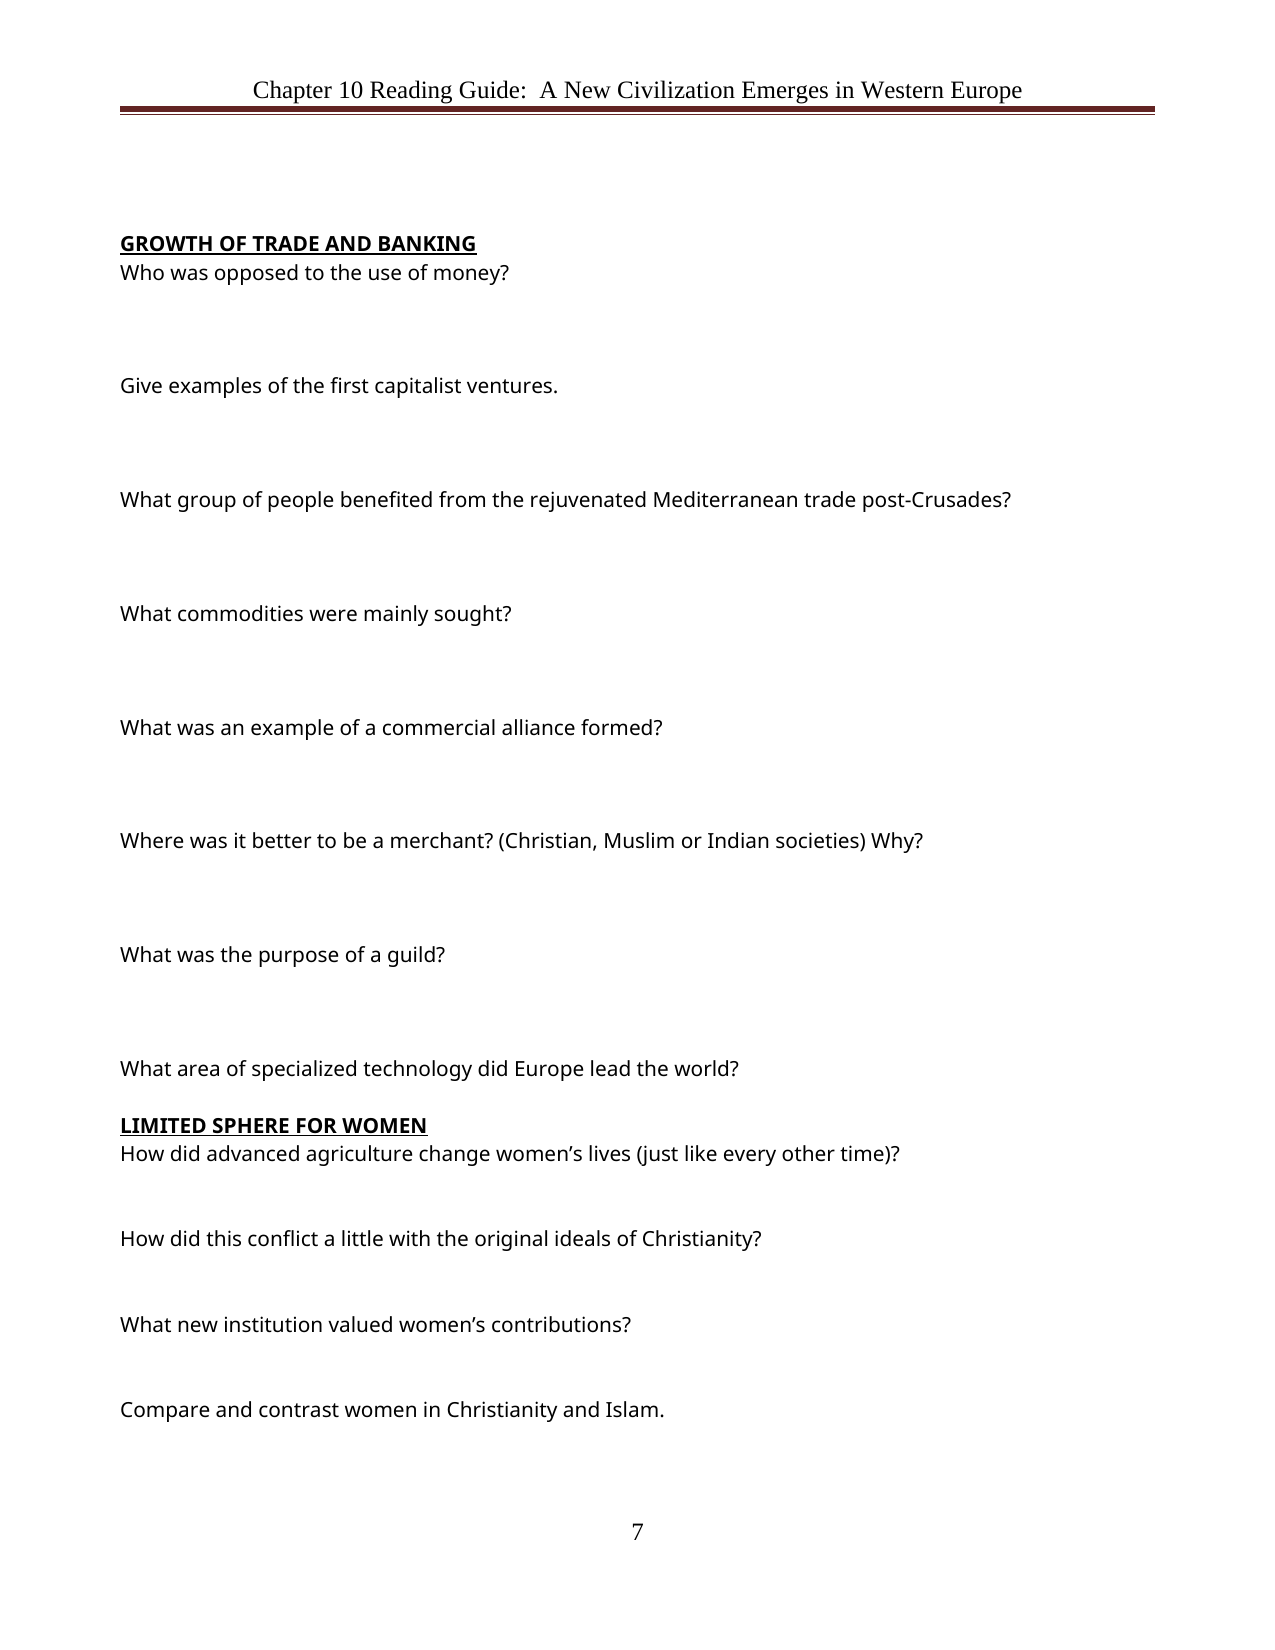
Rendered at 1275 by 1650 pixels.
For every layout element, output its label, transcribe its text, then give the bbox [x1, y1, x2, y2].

text What new institution valued women’s contributions? [120, 1310, 1155, 1338]
text How did this conflict a little with the original ideals of Christianity? [120, 1224, 1155, 1253]
text Who was opposed to the use of money? [120, 258, 1155, 286]
text GROWTH OF TRADE AND BANKING [120, 229, 1155, 258]
text What was an example of a commercial alliance formed? [120, 713, 1155, 741]
text How did advanced agriculture change women’s lives (just like every other time)? [120, 1139, 1155, 1168]
text Give examples of the first capitalist ventures. [120, 371, 1155, 400]
text LIMITED SPHERE FOR WOMEN [120, 1111, 1155, 1139]
text Compare and contrast women in Christianity and Islam. [120, 1395, 1155, 1424]
text What was the purpose of a guild? [120, 940, 1155, 969]
text What commodities were mainly sought? [120, 599, 1155, 627]
text What area of specialized technology did Europe lead the world? [120, 1054, 1155, 1082]
text Where was it better to be a merchant? (Christian, Muslim or Indian societies) Why? [120, 826, 1155, 855]
text What group of people benefited from the rejuvenated Mediterranean trade post-Crusades? [120, 485, 1155, 514]
